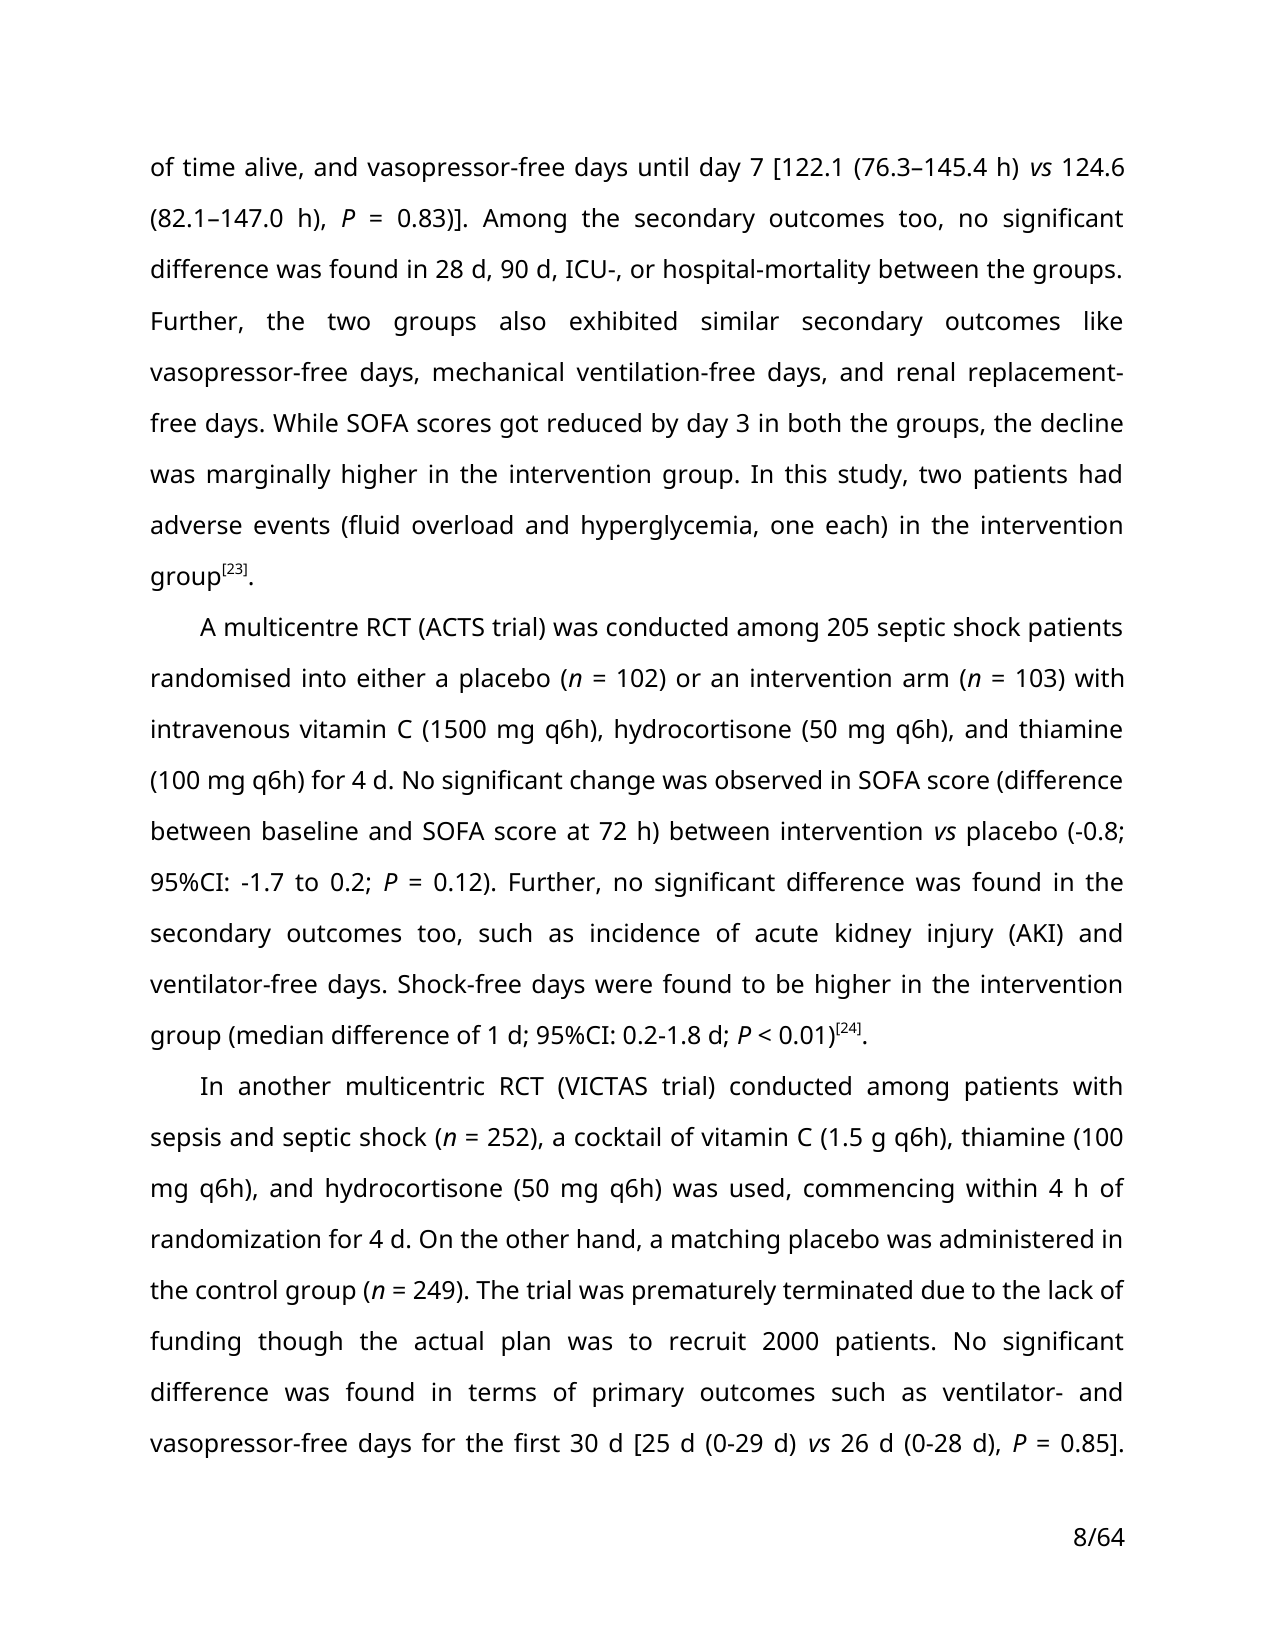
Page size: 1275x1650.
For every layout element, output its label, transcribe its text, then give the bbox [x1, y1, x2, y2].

text A multicentre RCT (ACTS trial) was conducted among 205 septic shock patients randomised into either a placebo (n = 102) or an intervention arm (n = 103) with intravenous vitamin C (1500 mg q6h), hydrocortisone (50 mg q6h), and thiamine (100 mg q6h) for 4 d. No significant change was observed in SOFA score (difference between baseline and SOFA score at 72 h) between intervention vs placebo (-0.8; 95%CI: -1.7 to 0.2; P = 0.12). Further, no significant difference was found in the secondary outcomes too, such as incidence of acute kidney injury (AKI) and ventilator-free days. Shock-free days were found to be higher in the intervention group (median difference of 1 d; 95%CI: 0.2-1.8 d; P < 0.01)[24]. [150, 609, 1125, 1052]
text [150, 1069, 1125, 1460]
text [150, 150, 1125, 592]
